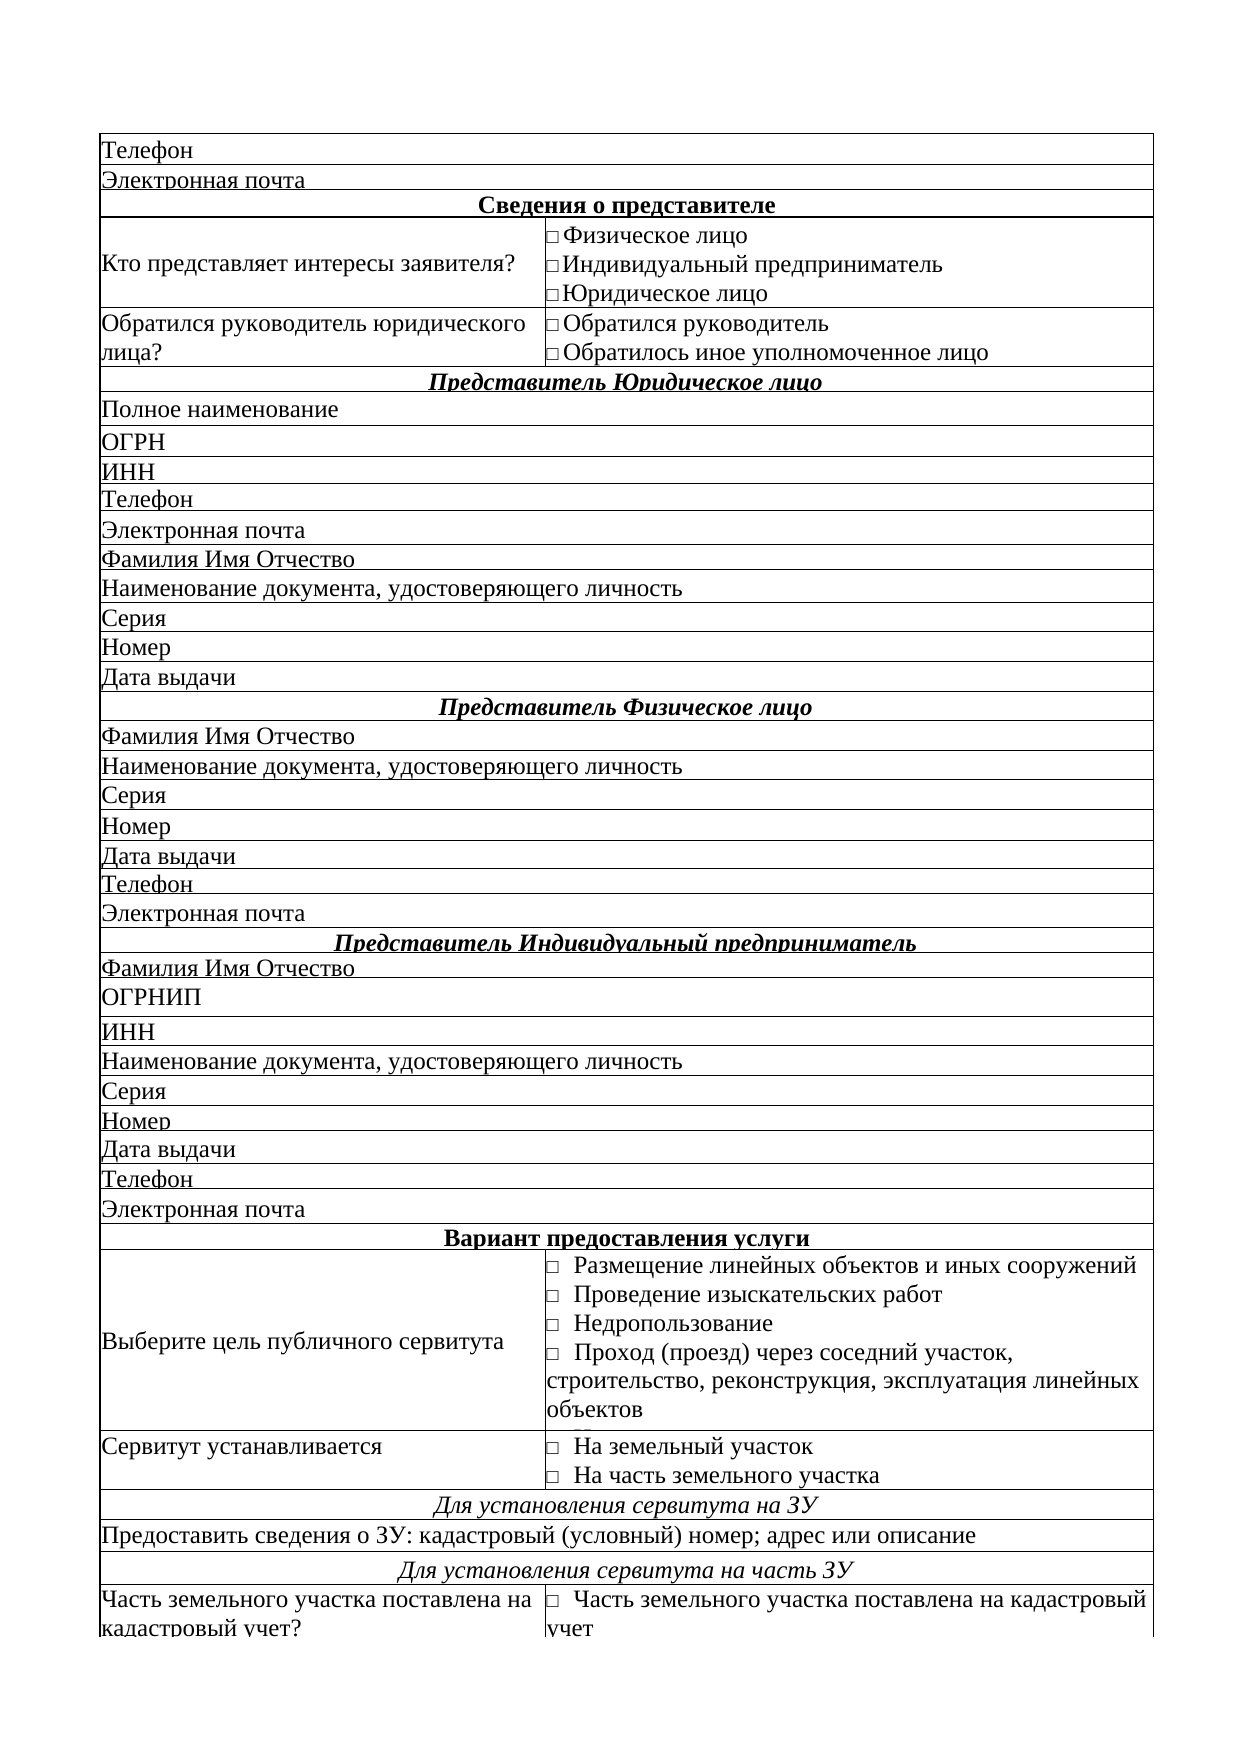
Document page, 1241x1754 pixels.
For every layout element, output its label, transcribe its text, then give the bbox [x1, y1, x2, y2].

table_cell Сведения о представителе [101, 190, 1153, 216]
table_cell Для установления сервитута на ЗУ [101, 1490, 1153, 1519]
table_cell Для установления сервитута на часть ЗУ [101, 1552, 1153, 1583]
table_cell Полное наименование [101, 392, 1153, 424]
table_cell Серия [101, 603, 1153, 631]
table_cell Фамилия Имя Отчество [101, 721, 1153, 750]
table_cell Представитель Индивидуальный предприниматель [101, 928, 1153, 952]
table_cell Номер [101, 632, 1153, 661]
table_cell Физическое лицо Индивидуальный предприниматель Юридическое лицо [546, 218, 1153, 307]
table_cell Наименование документа, удостоверяющего личность [101, 751, 1153, 778]
table_cell Телефон [101, 134, 1153, 164]
table_cell Дата выдачи [101, 841, 1153, 868]
table_cell Сервитут устанавливается [101, 1431, 545, 1489]
table_cell Представитель Физическое лицо [101, 692, 1153, 720]
table_cell ИНН [101, 1017, 1153, 1045]
table_cell Кто представляет интересы заявителя? [101, 218, 545, 307]
table_cell Электронная почта [101, 894, 1153, 927]
table_cell Номер [101, 1106, 1153, 1130]
table_cell ИНН [101, 457, 1153, 483]
table_cell Телефон [101, 484, 1153, 510]
table_cell Электронная почта [101, 511, 1153, 543]
table_cell Выберите цель публичного сервитута [101, 1250, 545, 1430]
table_cell Размещение линейных объектов и иных сооружений Проведение изыскательских работ Недропользование Проход (проезд) через соседний участок, строительство, реконструкция, эксплуатация линейных объектов Иные цели [546, 1250, 1153, 1430]
table_cell Часть земельного участка поставлена на кадастровый учет Часть земельного участка не поставлена на кадастровый учет [546, 1585, 1153, 1637]
table_cell На земельный участок На часть земельного участка [546, 1431, 1153, 1489]
table_cell Наименование документа, удостоверяющего личность [101, 1046, 1153, 1075]
table_cell Дата выдачи [101, 662, 1153, 691]
table_cell Дата выдачи [101, 1131, 1153, 1163]
table_cell Номер [101, 810, 1153, 840]
table_cell Вариант предоставления услуги [101, 1224, 1153, 1249]
table_cell Электронная почта [101, 1189, 1153, 1222]
table_cell Телефон [101, 1164, 1153, 1188]
table_cell ОГРНИП [101, 978, 1153, 1016]
table_cell ОГРН [101, 426, 1153, 456]
table_cell Обратился руководитель юридического лица? [101, 308, 545, 366]
table_cell Электронная почта [101, 165, 1153, 189]
table_cell Часть земельного участка поставлена на кадастровый учет? [101, 1585, 545, 1637]
table_cell Серия [101, 780, 1153, 809]
table_cell Фамилия Имя Отчество [101, 953, 1153, 977]
table_cell Телефон [101, 869, 1153, 893]
table_cell Наименование документа, удостоверяющего личность [101, 570, 1153, 602]
table_cell Представитель Юридическое лицо [101, 367, 1153, 391]
table_cell Обратился руководитель Обратилось иное уполномоченное лицо [546, 308, 1153, 366]
table_cell Предоставить сведения о ЗУ: кадастровый (условный) номер; адрес или описание местоположения ЗУ [101, 1520, 1153, 1551]
table_cell Фамилия Имя Отчество [101, 545, 1153, 568]
table_cell Серия [101, 1076, 1153, 1105]
